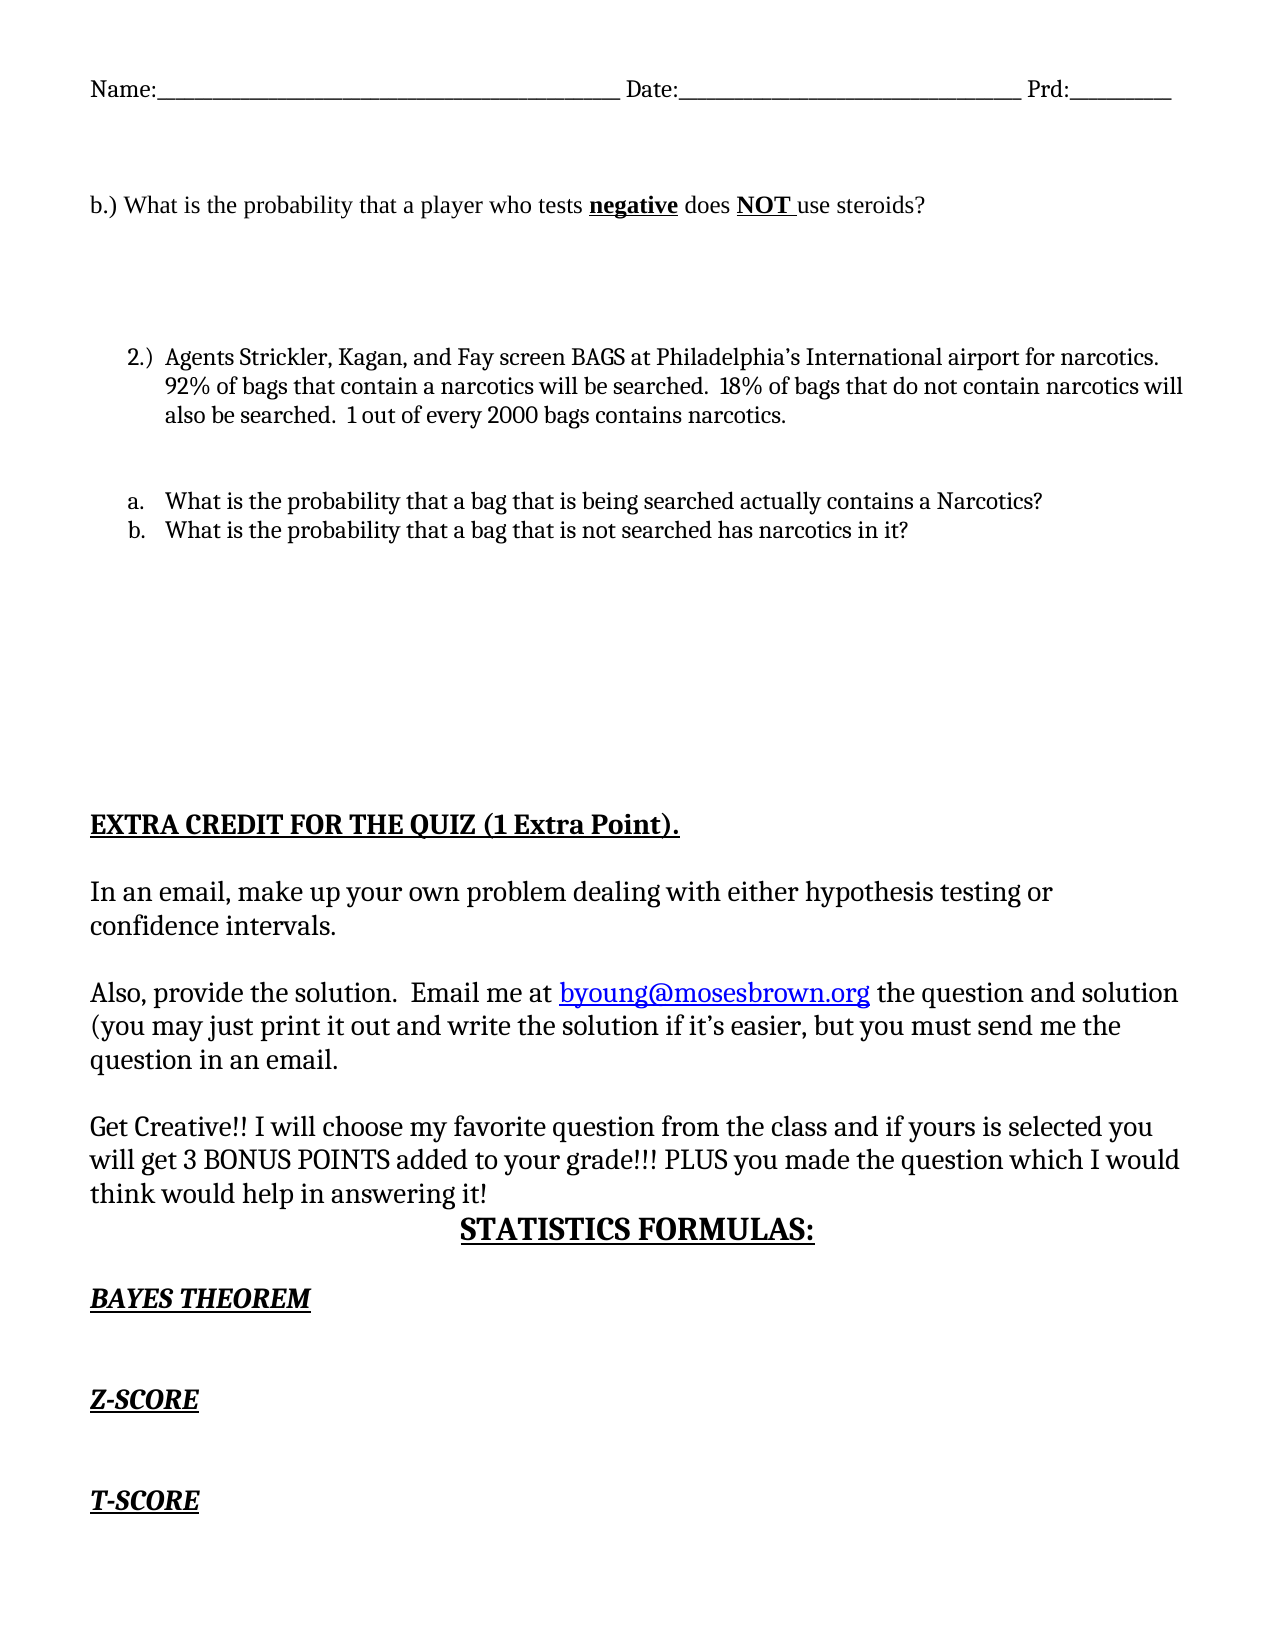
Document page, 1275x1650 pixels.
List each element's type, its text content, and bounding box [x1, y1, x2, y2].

text b.) What is the probability that a player who tests negative does NOT use steroids? [90, 190, 1185, 219]
text Get Creative!! I will choose my favorite question from the class and if yours is selected you will get 3 BONUS POINTS added to your grade!!! PLUS you made the question which I would think would help in answering it! [90, 1110, 1185, 1211]
text BAYES THEOREM [90, 1282, 1185, 1316]
text EXTRA CREDIT FOR THE QUIZ (1 Extra Point). [90, 808, 1185, 842]
list Agents Strickler, Kagan, and Fay screen BAGS at Philadelphia’s International airport for narcotics. 92% of bags that contain a narcotics will be searched. 18% of bags that do not contain narcotics will also be searched. 1 out of every 2000 bags contains narcotics. [127, 343, 1185, 429]
text Z-SCORE [90, 1383, 1185, 1417]
list What is the probability that a bag that is being searched actually contains a Narcotics? [127, 487, 1185, 516]
text STATISTICS FORMULAS: [90, 1211, 1185, 1249]
text Also, provide the solution. Email me at byoung@mosesbrown.org the question and solution (you may just print it out and write the solution if it’s easier, but you must send me the question in an email. [90, 976, 1185, 1076]
list What is the probability that a bag that is not searched has narcotics in it? [127, 516, 1185, 544]
text In an email, make up your own problem dealing with either hypothesis testing or confidence intervals. [90, 875, 1185, 942]
text T-SCORE [90, 1484, 1185, 1517]
